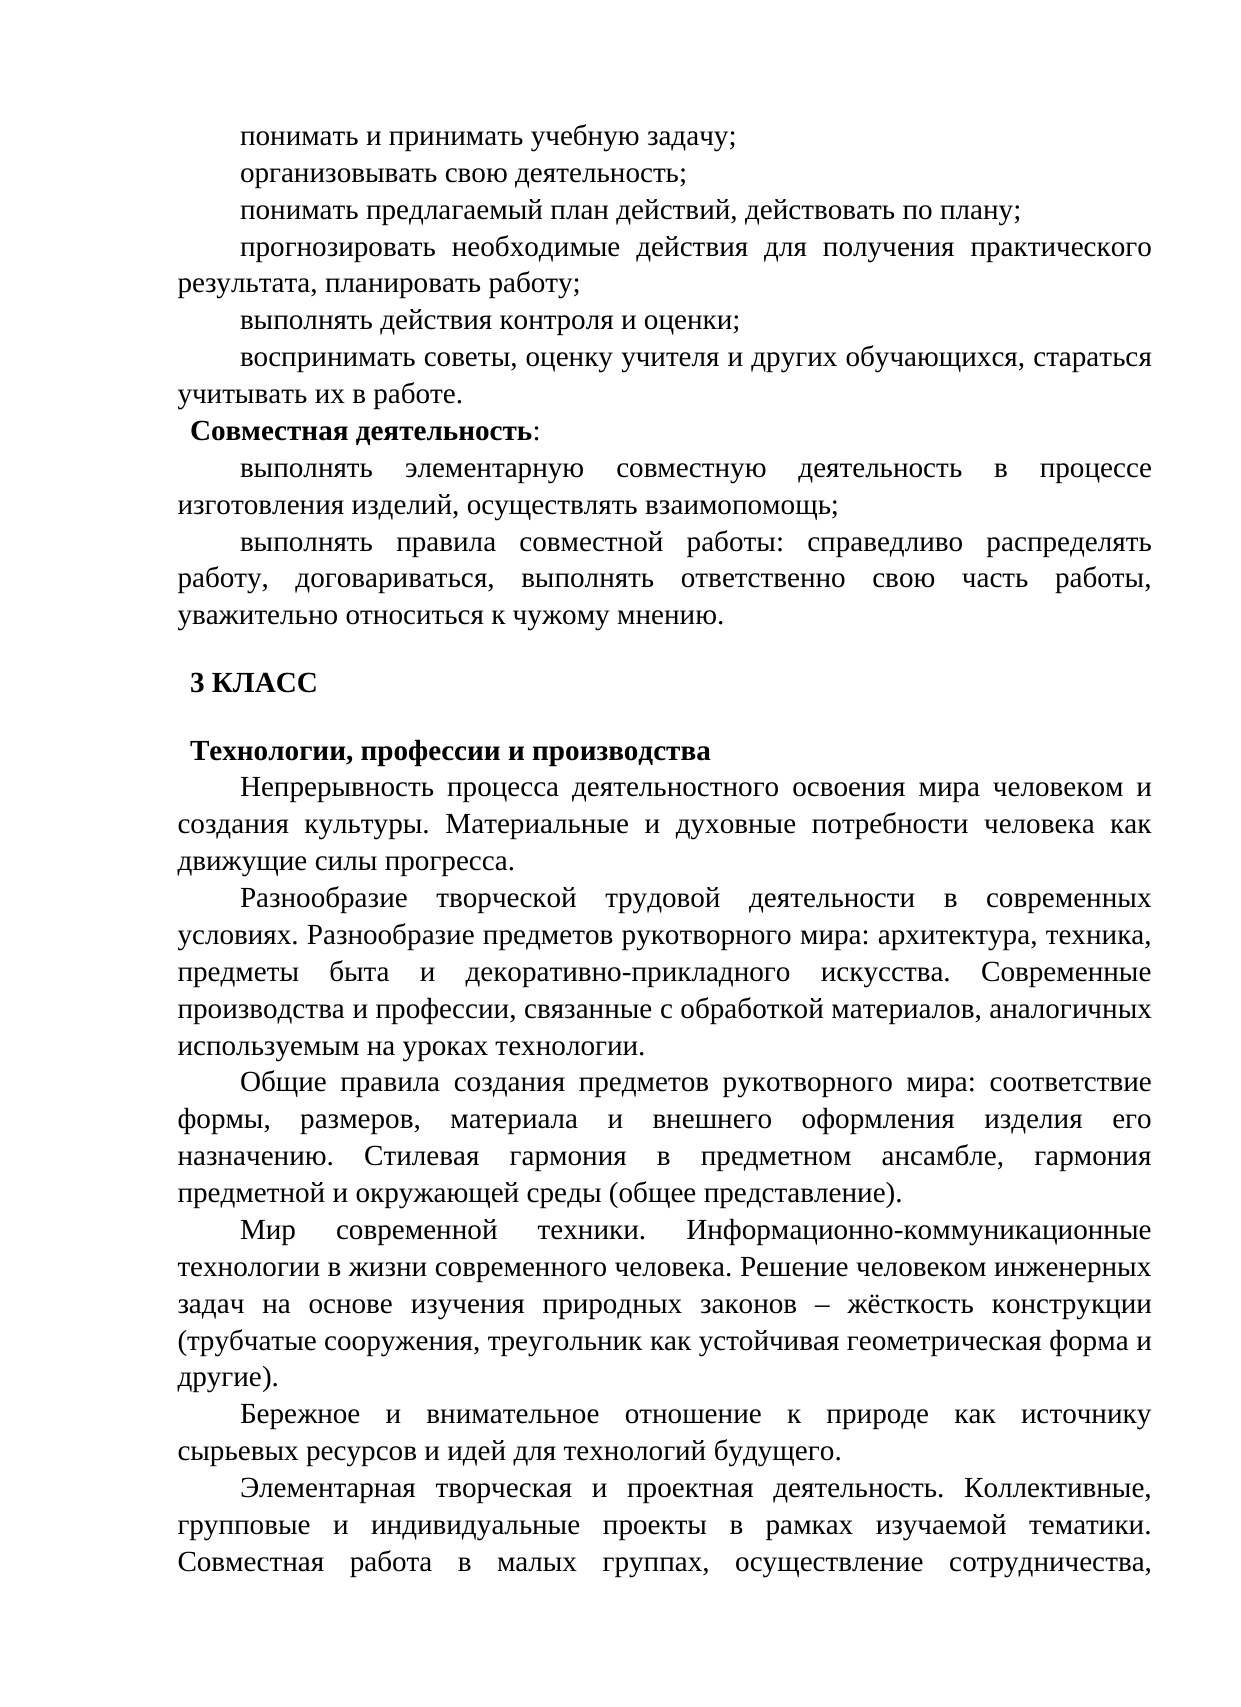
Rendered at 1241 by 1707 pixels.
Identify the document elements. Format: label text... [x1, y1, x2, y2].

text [177, 1470, 1152, 1577]
text 3 КЛАСС [190, 665, 1152, 699]
text Мир современной техники. Информационно-коммуникационные технологии в жизни современного человека. Решение человеком инженерных задач на основе изучения природных законов – жёсткость конструкции (трубчатые сооружения, треугольник как устойчивая геометрическая форма и другие). [177, 1212, 1152, 1393]
text Совместная деятельность: [190, 413, 1152, 447]
text организовывать свою деятельность; [177, 155, 1152, 188]
text воспринимать советы, оценку учителя и других обучающихся, стараться учитывать их в работе. [177, 339, 1152, 410]
text Технологии, профессии и производства [190, 733, 1152, 766]
text выполнять элементарную совместную деятельность в процессе изготовления изделий, осуществлять взаимопомощь; [177, 450, 1152, 520]
text выполнять действия контроля и оценки; [177, 302, 1152, 336]
text Разнообразие творческой трудовой деятельности в современных условиях. Разнообразие предметов рукотворного мира: архитектура, техника, предметы быта и декоративно-прикладного искусства. Современные производства и профессии, связанные с обработкой материалов, аналогичных используемым на уроках технологии. [177, 880, 1152, 1061]
text выполнять правила совместной работы: справедливо распределять работу, договариваться, выполнять ответственно свою часть работы, уважительно относиться к чужому мнению. [177, 524, 1152, 631]
text прогнозировать необходимые действия для получения практического результата, планировать работу; [177, 229, 1152, 299]
text Непрерывность процесса деятельностного освоения мира человеком и создания культуры. Материальные и духовные потребности человека как движущие силы прогресса. [177, 769, 1152, 877]
text понимать и принимать учебную задачу; [177, 118, 1152, 152]
text Общие правила создания предметов рукотворного мира: соответствие формы, размеров, материала и внешнего оформления изделия его назначению. Стилевая гармония в предметном ансамбле, гармония предметной и окружающей среды (общее представление). [177, 1064, 1152, 1209]
text Бережное и внимательное отношение к природе как источнику сырьевых ресурсов и идей для технологий будущего. [177, 1396, 1152, 1467]
text понимать предлагаемый план действий, действовать по плану; [177, 192, 1152, 225]
